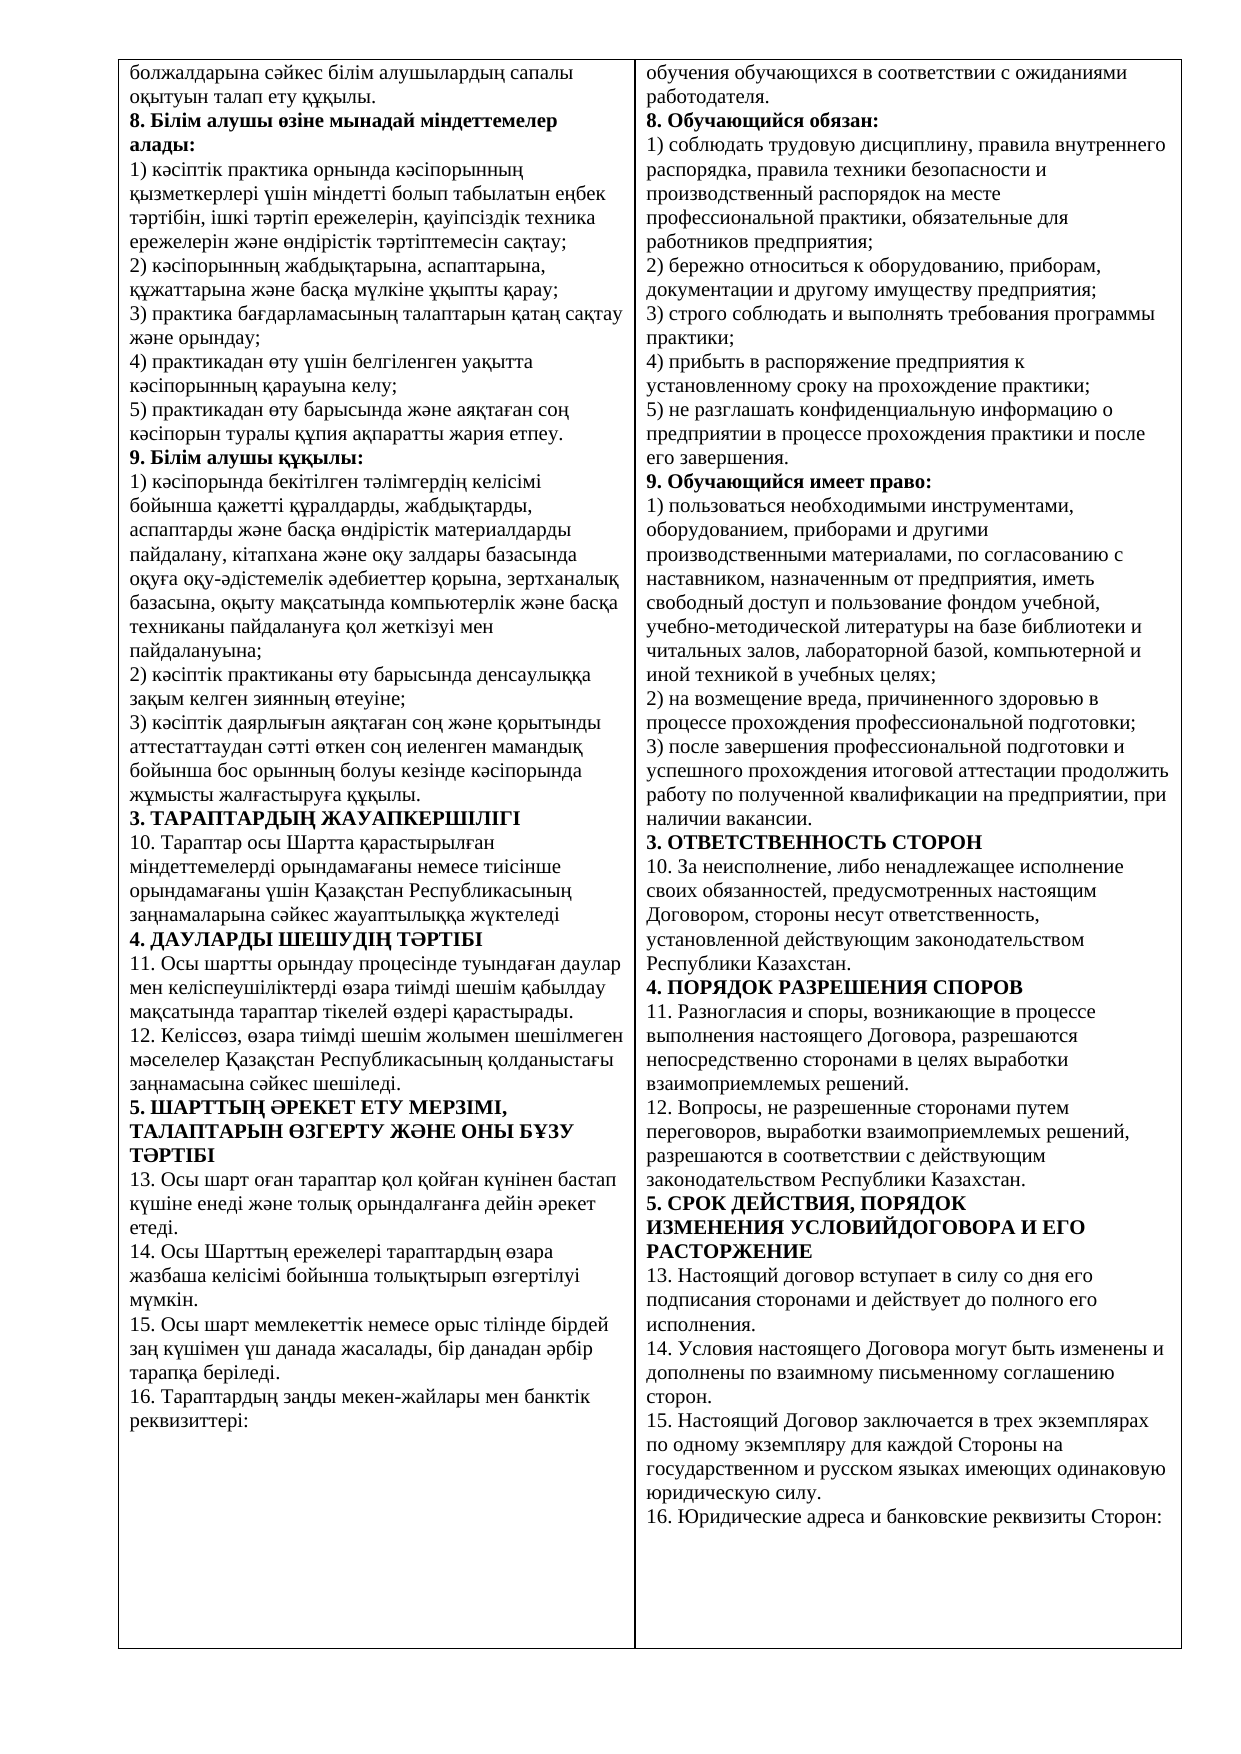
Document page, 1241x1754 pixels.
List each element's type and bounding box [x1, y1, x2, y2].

table_header [119, 60, 634, 1648]
table_header [636, 60, 1181, 1648]
